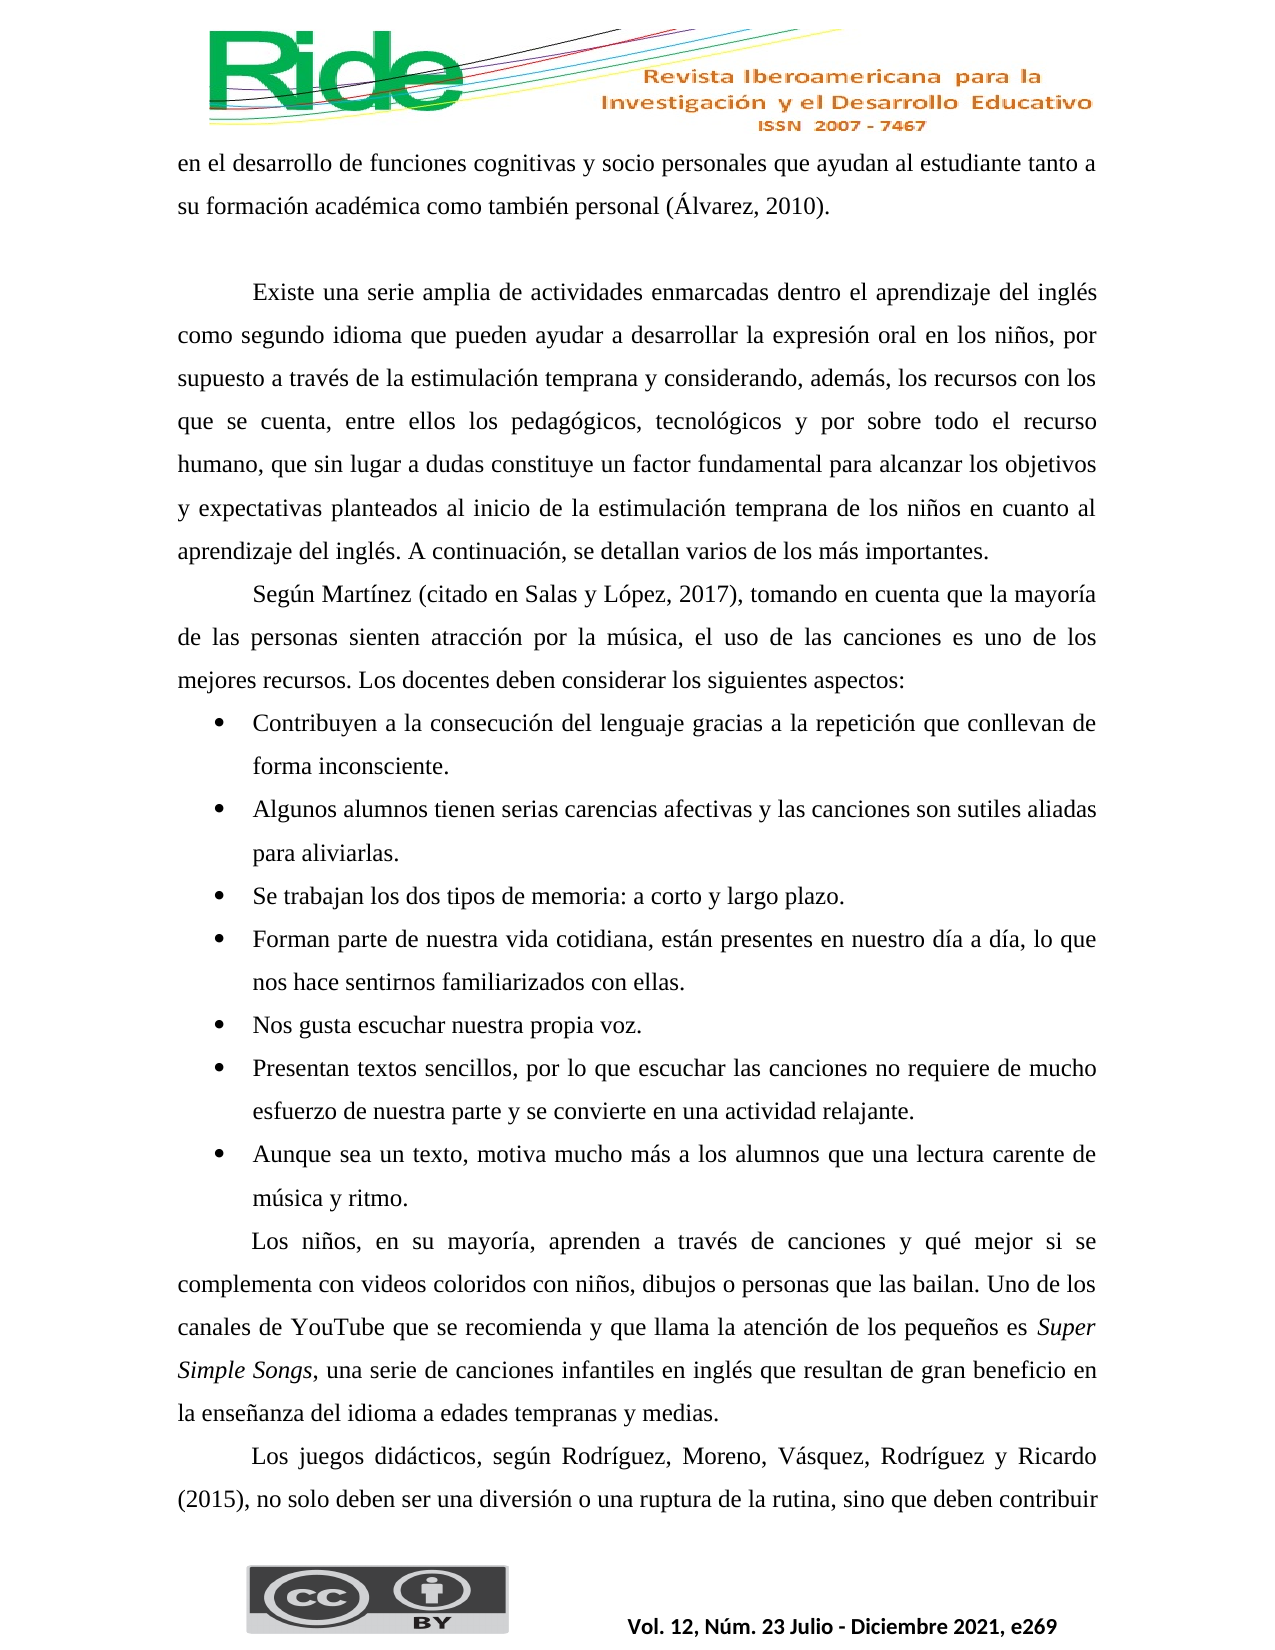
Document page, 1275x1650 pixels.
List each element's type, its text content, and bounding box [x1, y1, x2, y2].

list Se trabajan los dos tipos de memoria: a corto y largo plazo. [215, 881, 1098, 909]
picture [209, 29, 1096, 134]
list Contribuyen a la consecución del lenguaje gracias a la repetición que conllevan de forma inconsciente. [215, 708, 1098, 780]
picture [246, 1565, 509, 1634]
list Presentan textos sencillos, por lo que escuchar las canciones no requiere de mucho esfuerzo de nuestra parte y se convierte en una actividad relajante. [215, 1053, 1098, 1125]
list Aunque sea un texto, motiva mucho más a los alumnos que una lectura carente de música y ritmo. [215, 1139, 1098, 1211]
list Algunos alumnos tienen serias carencias afectivas y las canciones son sutiles aliadas para aliviarlas. [215, 794, 1098, 866]
text Existe una serie amplia de actividades enmarcadas dentro el aprendizaje del inglés como segundo idioma que pueden ayudar a desarrollar la expresión oral en los niños, por supuesto a través de la estimulación temprana y considerando, además, los recursos con los que se cuenta, entre ellos los pedagógicos, tecnológicos y por sobre todo el recurso humano, que sin lugar a dudas constituye un factor fundamental para alcanzar los objetivos y expectativas planteados al inicio de la estimulación temprana de los niños en cuanto al aprendizaje del inglés. A continuación, se detallan varios de los más importantes. [177, 277, 1098, 564]
list Forman parte de nuestra vida cotidiana, están presentes en nuestro día a día, lo que nos hace sentirnos familiarizados con ellas. [215, 924, 1098, 996]
text Los niños, en su mayoría, aprenden a través de canciones y qué mejor si se complementa con videos coloridos con niños, dibujos o personas que las bailan. Uno de los canales de YouTube que se recomienda y que llama la atención de los pequeños es Super Simple Songs, una serie de canciones infantiles en inglés que resultan de gran beneficio en la enseñanza del idioma a edades tempranas y medias. [177, 1226, 1098, 1427]
text Según Martínez (citado en Salas y López, 2017), tomando en cuenta que la mayoría de las personas sienten atracción por la música, el uso de las canciones es uno de los mejores recursos. Los docentes deben considerar los siguientes aspectos: [177, 579, 1098, 694]
list Nos gusta escuchar nuestra propia voz. [215, 1010, 1098, 1039]
